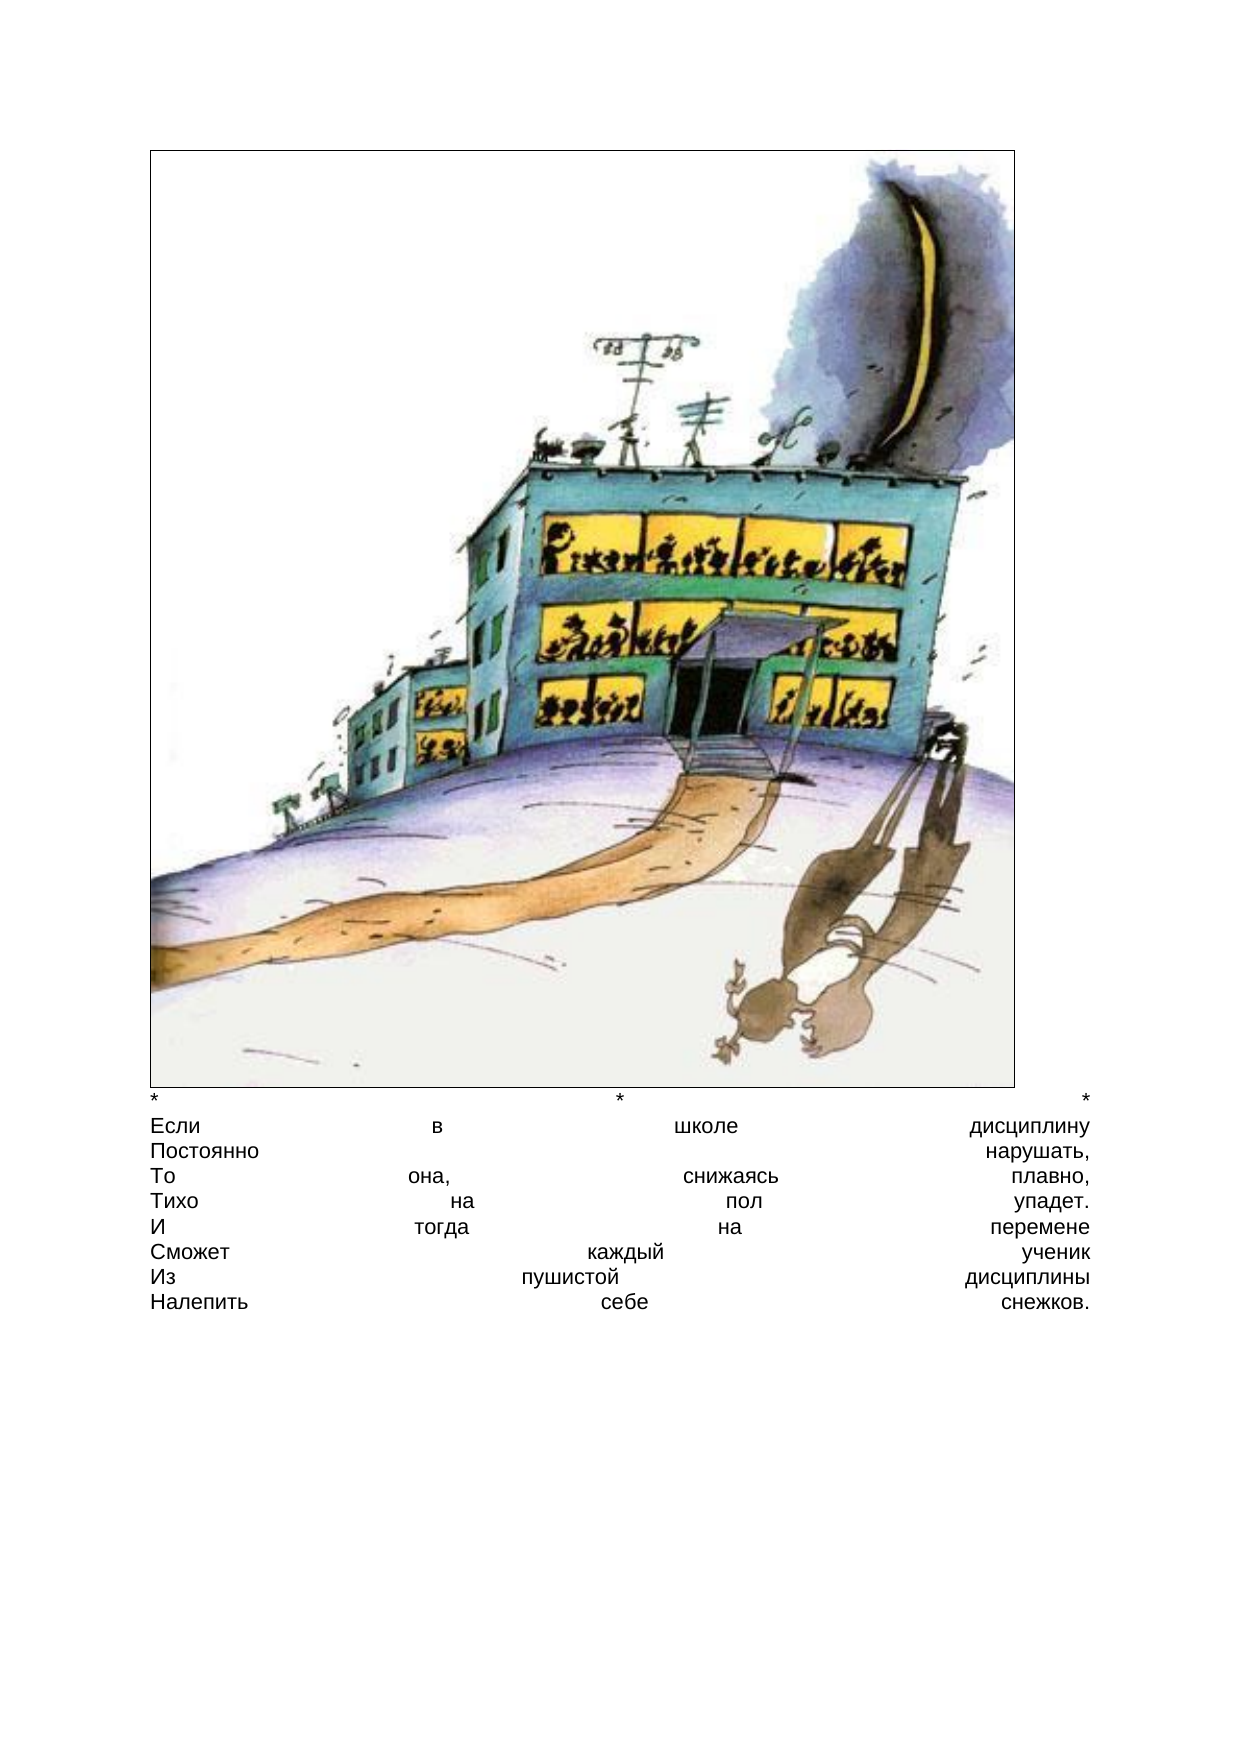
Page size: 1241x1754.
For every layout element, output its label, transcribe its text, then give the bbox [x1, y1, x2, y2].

picture [151, 151, 1014, 1087]
